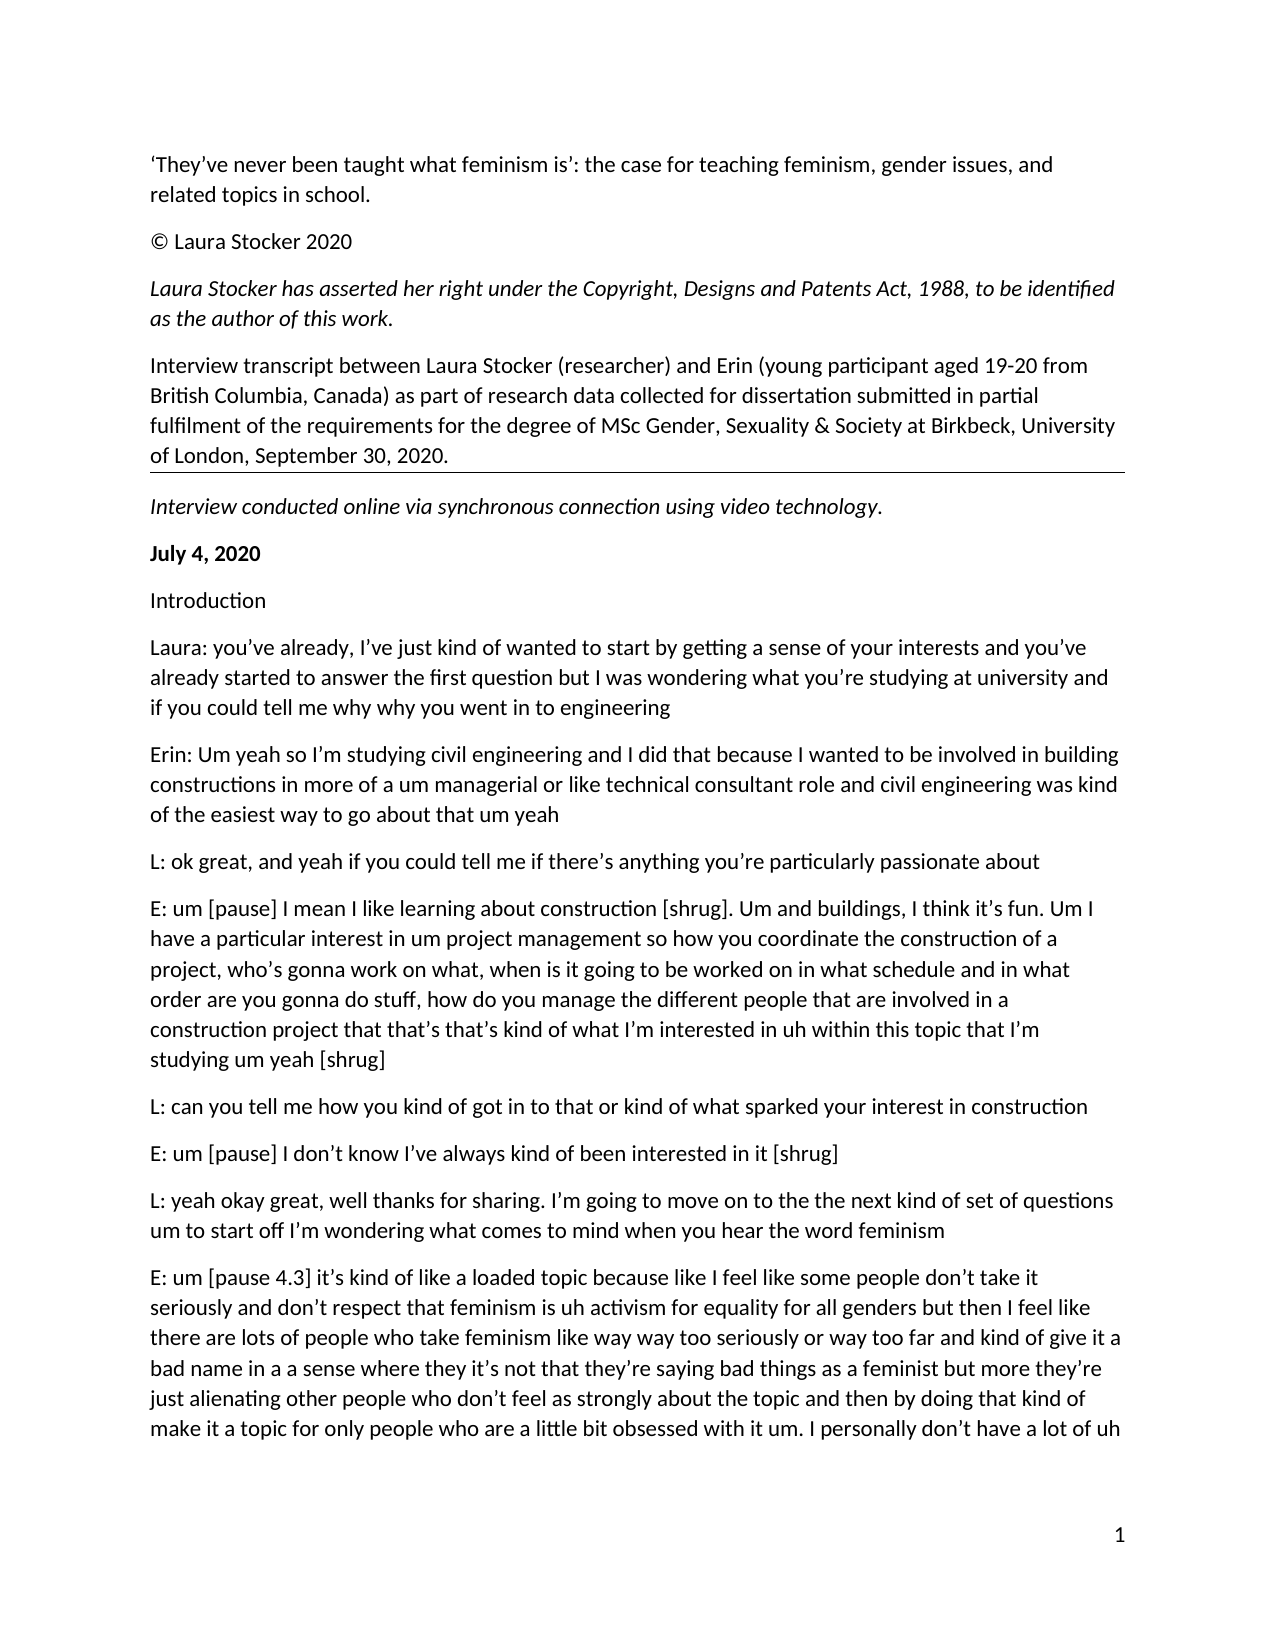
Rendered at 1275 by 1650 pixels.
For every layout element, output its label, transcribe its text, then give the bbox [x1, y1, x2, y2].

text Erin: Um yeah so I’m studying civil engineering and I did that because I wanted to be involved in building constructions in more of a um managerial or like technical consultant role and civil engineering was kind of the easiest way to go about that um yeah [150, 740, 1125, 828]
text L: ok great, and yeah if you could tell me if there’s anything you’re particularly passionate about [150, 847, 1125, 875]
text E: um [pause] I don’t know I’ve always kind of been interested in it [shrug] [150, 1139, 1125, 1167]
text Laura Stocker has asserted her right under the Copyright, Designs and Patents Act, 1988, to be identified as the author of this work. [150, 274, 1125, 332]
text Interview transcript between Laura Stocker (researcher) and Erin (young participant aged 19-20 from British Columbia, Canada) as part of research data collected for dissertation submitted in partial fulfilment of the requirements for the degree of MSc Gender, Sexuality & Society at Birkbeck, University of London, September 30, 2020. [150, 351, 1125, 472]
text L: yeah okay great, well thanks for sharing. I’m going to move on to the the next kind of set of questions um to start off I’m wondering what comes to mind when you hear the word feminism [150, 1186, 1125, 1244]
text © Laura Stocker 2020 [150, 227, 1125, 255]
text Laura: you’ve already, I’ve just kind of wanted to start by getting a sense of your interests and you’ve already started to answer the first question but I was wondering what you’re studying at university and if you could tell me why why you went in to engineering [150, 633, 1125, 721]
text ‘They’ve never been taught what feminism is’: the case for teaching feminism, gender issues, and related topics in school. [150, 150, 1125, 208]
text Interview conducted online via synchronous connection using video technology. [150, 492, 1125, 520]
text E: um [pause] I mean I like learning about construction [shrug]. Um and buildings, I think it’s fun. Um I have a particular interest in um project management so how you coordinate the construction of a project, who’s gonna work on what, when is it going to be worked on in what schedule and in what order are you gonna do stuff, how do you manage the different people that are involved in a construction project that that’s that’s kind of what I’m interested in uh within this topic that I’m studying um yeah [shrug] [150, 894, 1125, 1073]
text Introduction [150, 586, 1125, 614]
text July 4, 2020 [150, 539, 1125, 567]
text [150, 1263, 1125, 1442]
text L: can you tell me how you kind of got in to that or kind of what sparked your interest in construction [150, 1092, 1125, 1120]
